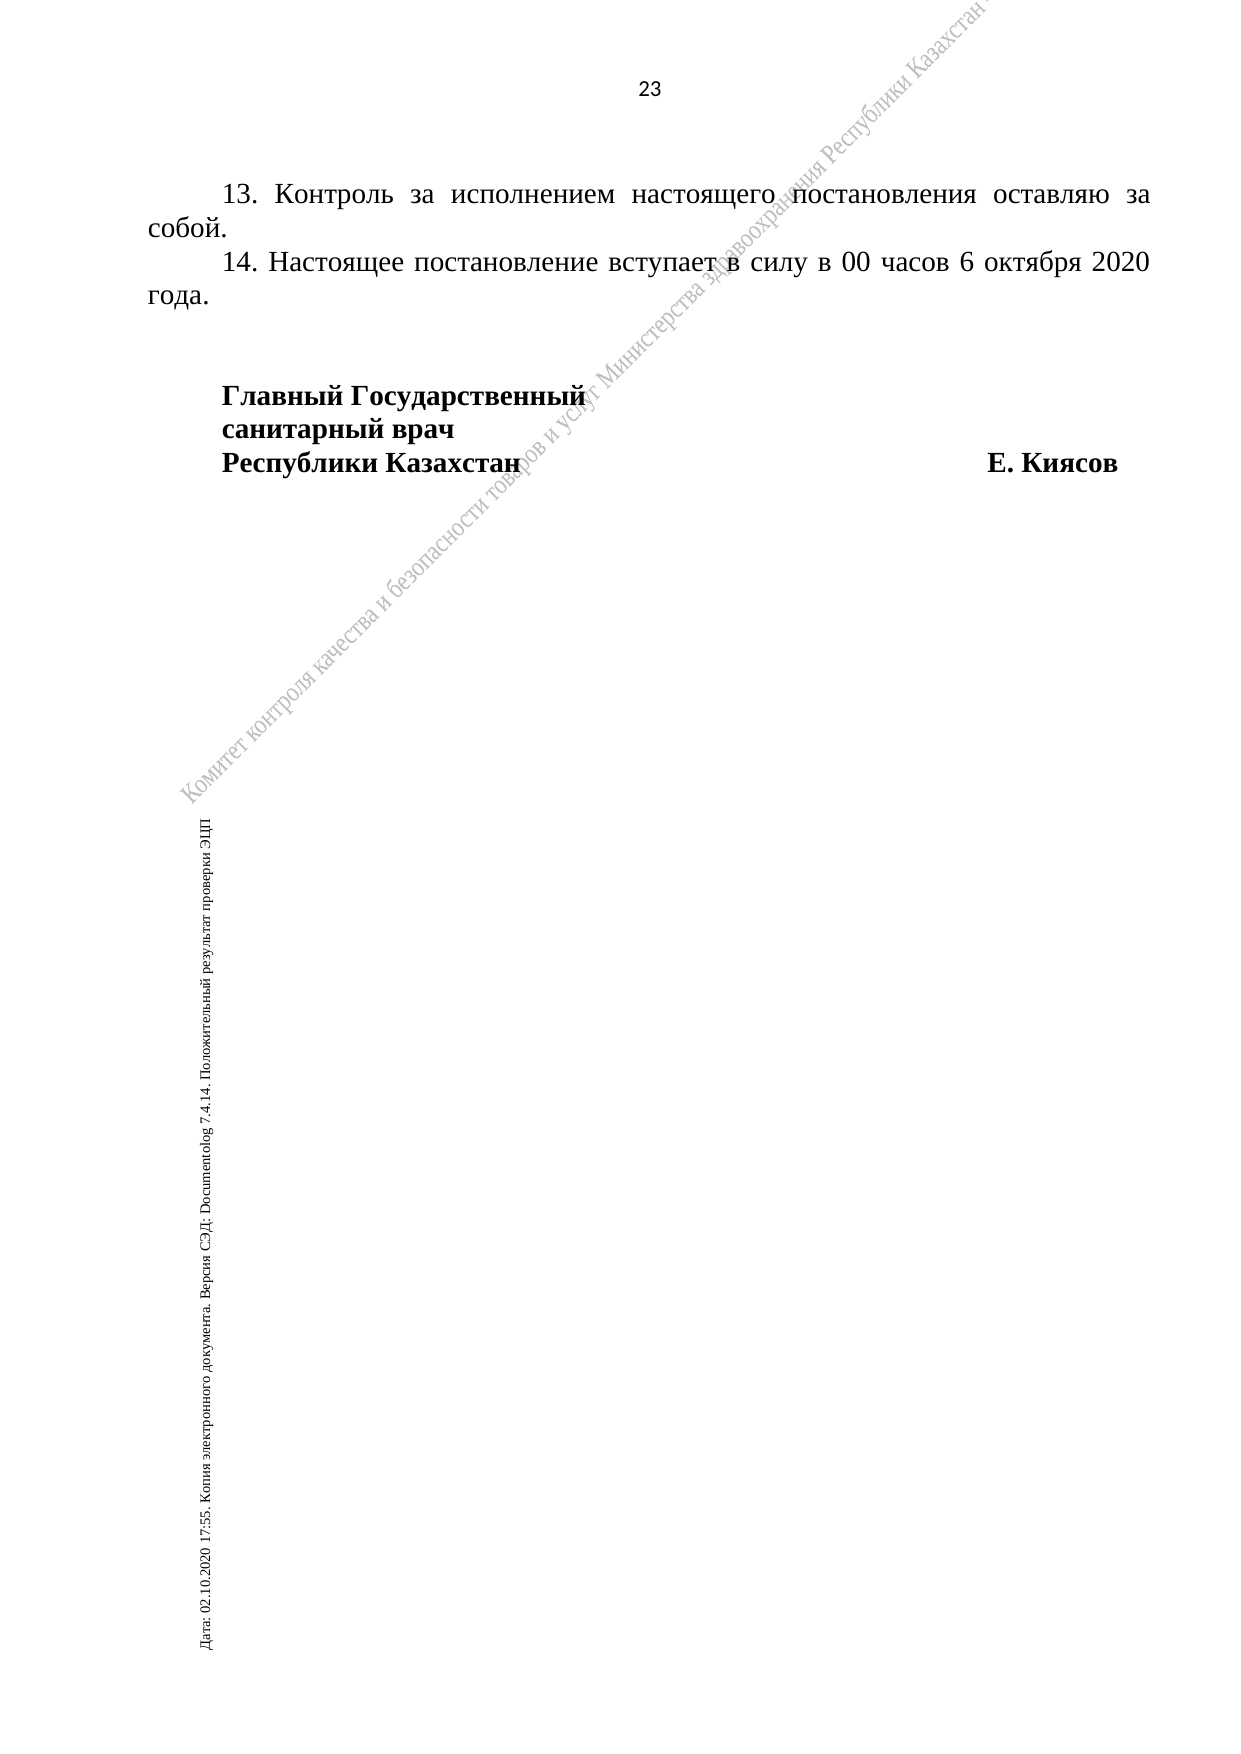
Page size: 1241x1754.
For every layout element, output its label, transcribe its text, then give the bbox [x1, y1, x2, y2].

text санитарный врач [148, 411, 1152, 445]
text Главный Государственный [148, 378, 1152, 411]
list 14. Настоящее постановление вступает в силу в 00 часов 6 октября 2020 года. [148, 244, 1152, 311]
text Республики Казахстан Е. Киясов [148, 445, 1152, 478]
list 13. Контроль за исполнением настоящего постановления оставляю за собой. [148, 177, 1152, 244]
